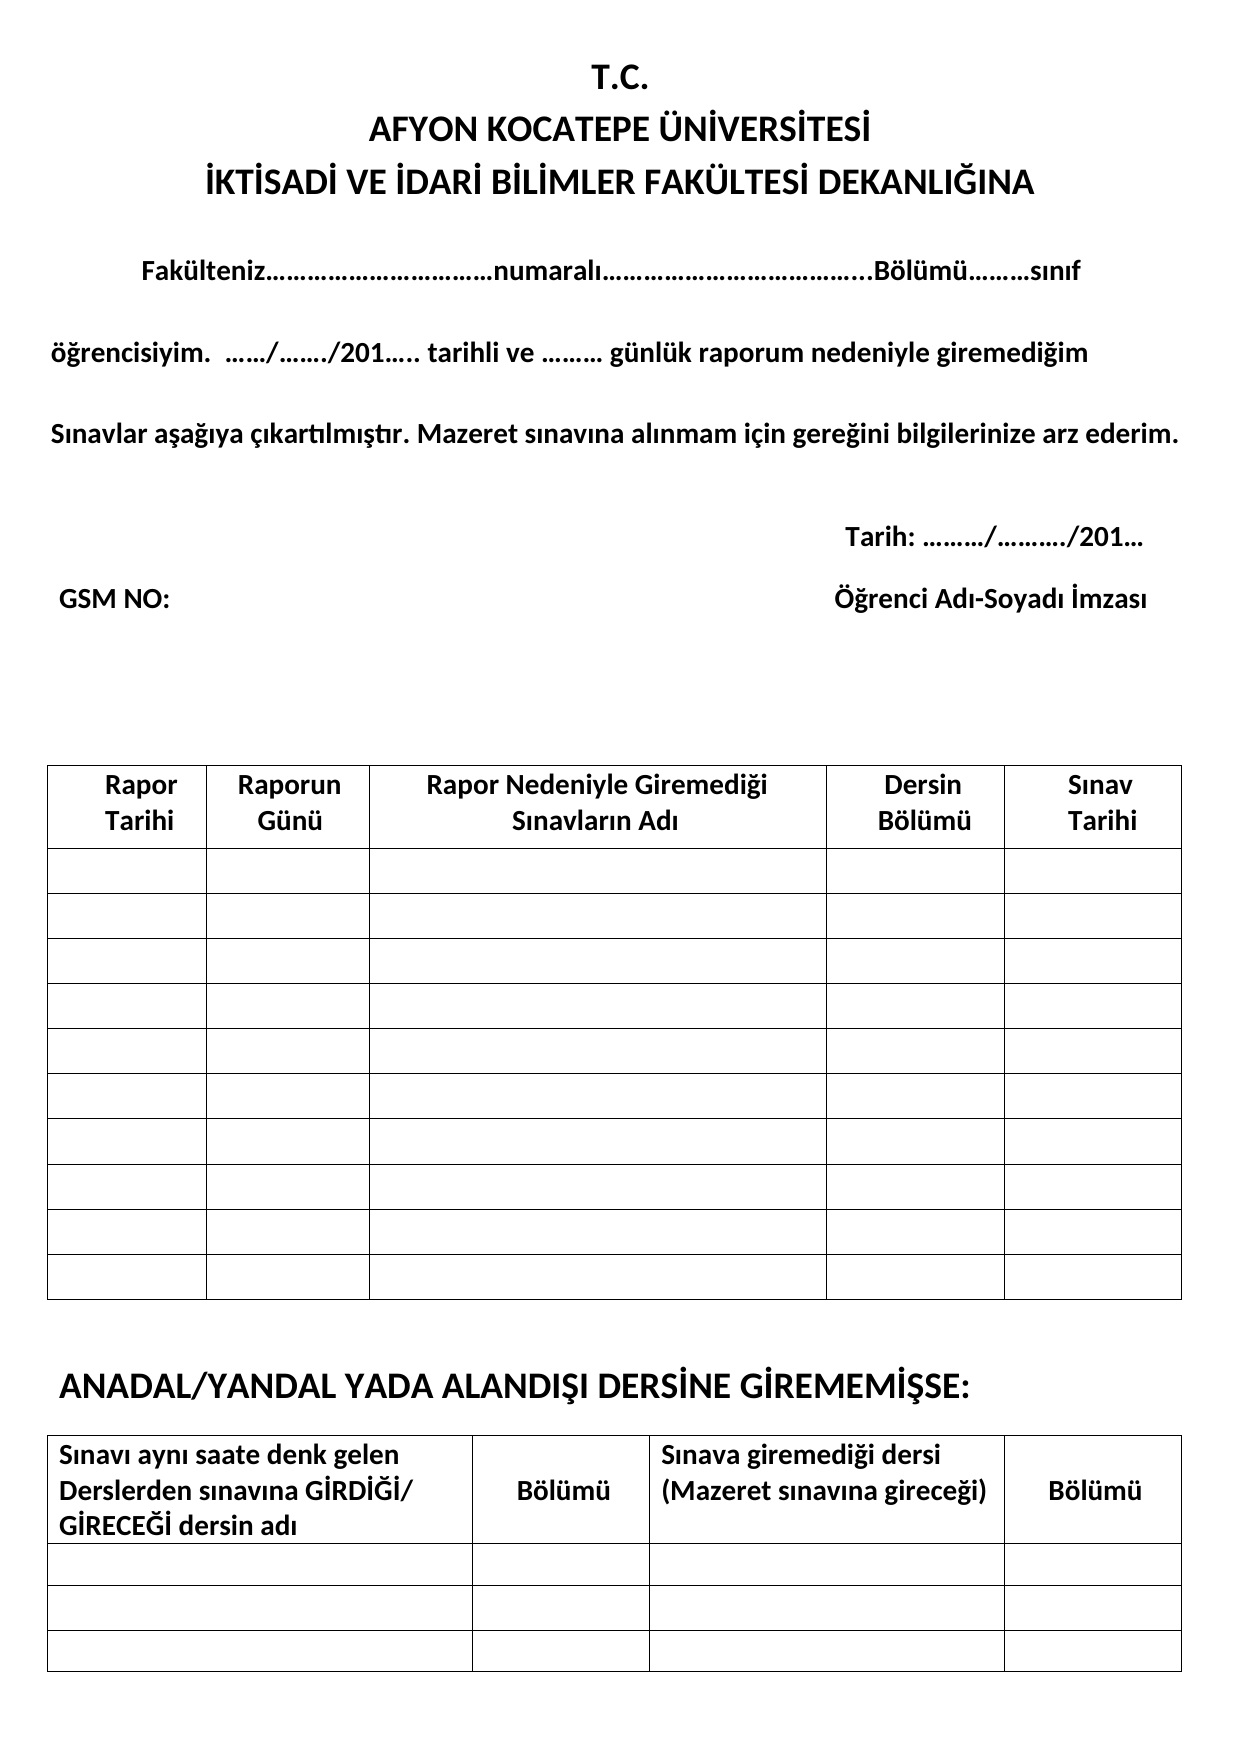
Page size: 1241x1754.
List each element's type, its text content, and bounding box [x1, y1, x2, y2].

table_cell [207, 1165, 369, 1208]
text ANADAL/YANDAL YADA ALANDIŞI DERSİNE GİREMEMİŞSE: [59, 1362, 1211, 1407]
text İKTİSADİ VE İDARİ BİLİMLER FAKÜLTESİ DEKANLIĞINA [148, 158, 1093, 204]
table_header Bölümü [473, 1436, 649, 1543]
table_cell [370, 1074, 826, 1118]
table_cell [827, 1074, 1004, 1118]
table_cell [48, 1210, 206, 1254]
table_cell [827, 1165, 1004, 1208]
table_cell [207, 1119, 369, 1163]
text Fakülteniz……………………………numaralı………………………………...Bölümü………sınıf [29, 252, 1181, 287]
table_cell [827, 984, 1004, 1028]
table_cell [48, 1074, 206, 1118]
table_cell [1005, 1544, 1181, 1585]
table_cell [370, 1165, 826, 1208]
table_cell [370, 1210, 826, 1254]
table_cell [48, 1631, 472, 1671]
table_cell [370, 1119, 826, 1163]
table_cell [48, 1586, 472, 1630]
table_cell [1005, 1165, 1181, 1208]
table_cell [650, 1586, 1004, 1630]
text Tarih: ………/………./201… [148, 518, 1181, 554]
text AFYON KOCATEPE ÜNİVERSİTESİ [148, 105, 1093, 151]
table_cell [48, 984, 206, 1028]
text T.C. [148, 53, 1093, 98]
table_cell [827, 894, 1004, 938]
table_cell [1005, 894, 1181, 938]
table_cell [48, 1255, 206, 1299]
table_header Bölümü [1005, 1436, 1181, 1543]
table_cell [827, 1210, 1004, 1254]
table_cell [370, 984, 826, 1028]
table_cell [48, 1029, 206, 1073]
table_cell [827, 1029, 1004, 1073]
table_header Sınav Tarihi [1005, 766, 1181, 848]
table_cell [207, 1255, 369, 1299]
table_cell [207, 1029, 369, 1073]
table_cell [1005, 939, 1181, 983]
table_cell [48, 894, 206, 938]
table_cell [473, 1631, 649, 1671]
text öğrencisiyim. ……/……./201….. tarihli ve ……… günlük raporum nedeniyle giremediğim [44, 334, 1240, 369]
table_header Sınava giremediği dersi (Mazeret sınavına gireceği) [650, 1436, 1004, 1543]
table_header Dersin Bölümü [827, 766, 1004, 848]
table_cell [207, 984, 369, 1028]
table_cell [48, 939, 206, 983]
text Sınavlar aşağıya çıkartılmıştır. Mazeret sınavına alınmam için gereğini bilgilerinize arz ederim. [44, 416, 1240, 451]
table_cell [207, 849, 369, 893]
table_header Raporun Günü [207, 766, 369, 848]
table_cell [1005, 1255, 1181, 1299]
table_cell [1005, 1119, 1181, 1163]
table_cell [827, 1119, 1004, 1163]
table_cell [370, 939, 826, 983]
table_cell [1005, 984, 1181, 1028]
table_cell [207, 1210, 369, 1254]
table_cell [370, 894, 826, 938]
table_cell [48, 1119, 206, 1163]
table_cell [1005, 1210, 1181, 1254]
table_cell [473, 1544, 649, 1585]
table_cell [207, 894, 369, 938]
table_cell [473, 1586, 649, 1630]
table_cell [1005, 1631, 1181, 1671]
table_cell [370, 1029, 826, 1073]
table_cell [1005, 1586, 1181, 1630]
table_cell [207, 939, 369, 983]
table_cell [207, 1074, 369, 1118]
table_cell [370, 1255, 826, 1299]
table_cell [1005, 1074, 1181, 1118]
table_cell [48, 1165, 206, 1208]
table_cell [48, 849, 206, 893]
table_cell [1005, 1029, 1181, 1073]
table_cell [1005, 849, 1181, 893]
table_cell [827, 849, 1004, 893]
table_header Sınavı aynı saate denk gelen Derslerden sınavına GİRDİĞİ/ GİRECEĞİ dersin adı [48, 1436, 472, 1543]
table_cell [650, 1544, 1004, 1585]
table_cell [827, 1255, 1004, 1299]
table_cell [827, 939, 1004, 983]
table_header Rapor Nedeniyle Giremediği Sınavların Adı [370, 766, 826, 848]
table_cell [650, 1631, 1004, 1671]
text GSM NO: Öğrenci Adı-Soyadı İmzası [59, 580, 1211, 616]
table_header Rapor Tarihi [48, 766, 206, 848]
table_cell [48, 1544, 472, 1585]
table_cell [370, 849, 826, 893]
